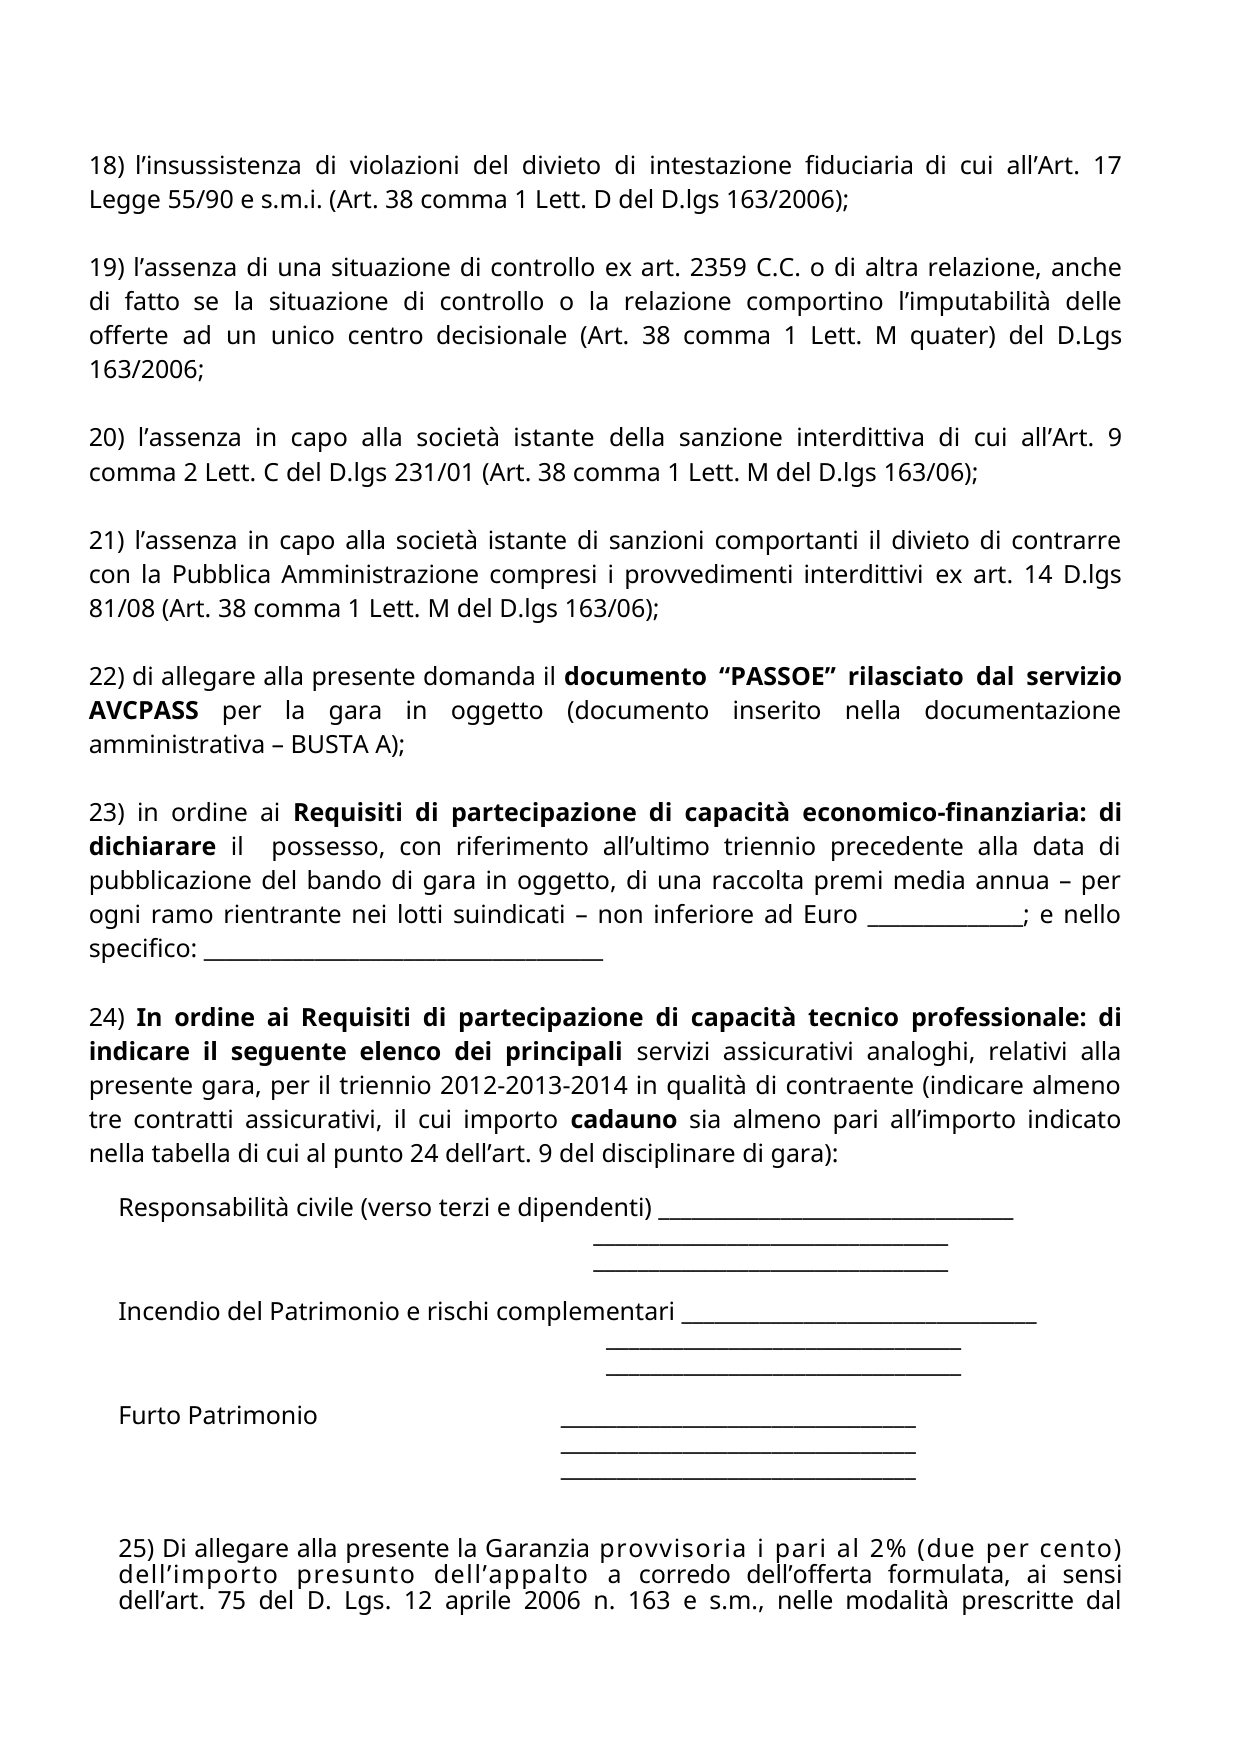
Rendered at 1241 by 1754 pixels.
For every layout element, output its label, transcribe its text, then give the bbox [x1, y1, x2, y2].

text Responsabilità civile (verso terzi e dipendenti) ________________________________ [118, 1196, 1122, 1222]
text ________________________________ [118, 1456, 1122, 1482]
text ________________________________ [118, 1222, 1122, 1248]
text ________________________________ [118, 1352, 1122, 1378]
text 23) in ordine ai Requisiti di partecipazione di capacità economico-finanziaria: di dichiarare il possesso, con riferimento all’ultimo triennio precedente alla data di pubblicazione del bando di gara in oggetto, di una raccolta premi media annua – per ogni ramo rientrante nei lotti suindicati – non inferiore ad Euro ______________; e nello specifico: ____________________________________ [88, 795, 1122, 965]
text Furto Patrimonio ________________________________ [118, 1404, 1122, 1430]
text Incendio del Patrimonio e rischi complementari ________________________________ [118, 1300, 1122, 1326]
text 20) l’assenza in capo alla società istante della sanzione interdittiva di cui all’Art. 9 comma 2 Lett. C del D.lgs 231/01 (Art. 38 comma 1 Lett. M del D.lgs 163/06); [88, 420, 1122, 488]
text ________________________________ [118, 1430, 1122, 1456]
text ________________________________ [118, 1248, 1122, 1274]
text 24) In ordine ai Requisiti di partecipazione di capacità tecnico professionale: di indicare il seguente elenco dei principali servizi assicurativi analoghi, relativi alla presente gara, per il triennio 2012-2013-2014 in qualità di contraente (indicare almeno tre contratti assicurativi, il cui importo cadauno sia almeno pari all’importo indicato nella tabella di cui al punto 24 dell’art. 9 del disciplinare di gara): [88, 999, 1122, 1169]
text 19) l’assenza di una situazione di controllo ex art. 2359 C.C. o di altra relazione, anche di fatto se la situazione di controllo o la relazione comportino l’imputabilità delle offerte ad un unico centro decisionale (Art. 38 comma 1 Lett. M quater) del D.Lgs 163/2006; [88, 250, 1122, 386]
text ________________________________ [118, 1326, 1122, 1352]
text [118, 1537, 1122, 1615]
text 18) l’insussistenza di violazioni del divieto di intestazione fiduciaria di cui all’Art. 17 Legge 55/90 e s.m.i. (Art. 38 comma 1 Lett. D del D.lgs 163/2006); [88, 148, 1122, 216]
text 21) l’assenza in capo alla società istante di sanzioni comportanti il divieto di contrarre con la Pubblica Amministrazione compresi i provvedimenti interdittivi ex art. 14 D.lgs 81/08 (Art. 38 comma 1 Lett. M del D.lgs 163/06); [88, 522, 1122, 624]
text 22) di allegare alla presente domanda il documento “PASSOE” rilasciato dal servizio AVCPASS per la gara in oggetto (documento inserito nella documentazione amministrativa – BUSTA A); [88, 658, 1122, 761]
